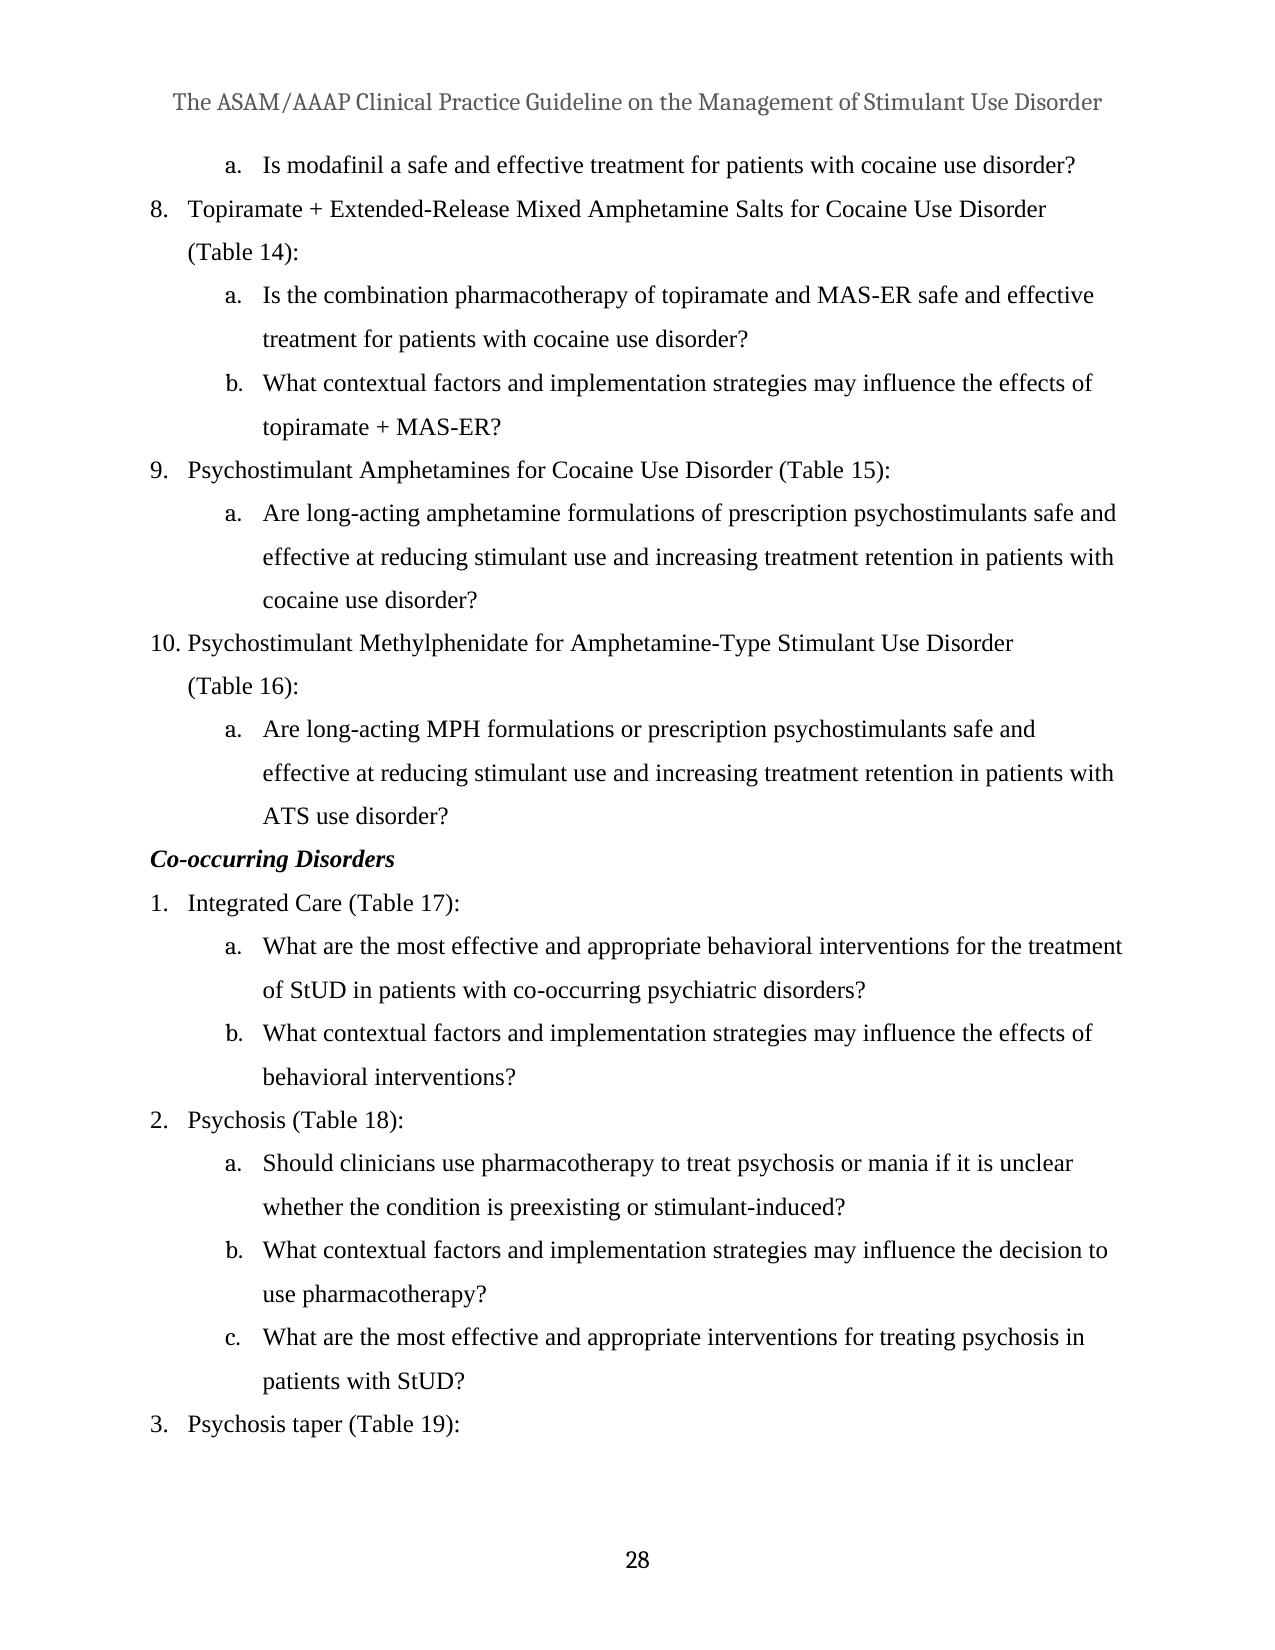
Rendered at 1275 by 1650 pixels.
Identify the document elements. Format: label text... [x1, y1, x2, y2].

list Integrated Care (Table 17): [150, 888, 1125, 916]
list Are long-acting amphetamine formulations of prescription psychostimulants safe and effective at reducing stimulant use and increasing treatment retention in patients with cocaine use disorder? [225, 498, 1125, 614]
list What contextual factors and implementation strategies may influence the effects of behavioral interventions? [225, 1018, 1125, 1091]
list What are the most effective and appropriate behavioral interventions for the treatment of StUD in patients with co-occurring psychiatric disorders? [225, 931, 1125, 1003]
text Psychostimulant Methylphenidate for Amphetamine-Type Stimulant Use Disorder (Table 16): [150, 628, 1125, 700]
subtitle Co-occurring Disorders [150, 844, 1125, 873]
text Psychostimulant Amphetamines for Cocaine Use Disorder (Table 15): [150, 455, 1125, 483]
list Is the combination pharmacotherapy of topiramate and MAS-ER safe and effective treatment for patients with cocaine use disorder? [225, 281, 1125, 353]
text Psychosis (Table 18): [150, 1105, 1125, 1134]
list What are the most effective and appropriate interventions for treating psychosis in patients with StUD? [225, 1322, 1125, 1395]
list What contextual factors and implementation strategies may influence the decision to use pharmacotherapy? [225, 1235, 1125, 1308]
list Are long-acting MPH formulations or prescription psychostimulants safe and effective at reducing stimulant use and increasing treatment retention in patients with ATS use disorder? [225, 714, 1125, 830]
text Psychosis taper (Table 19): [150, 1409, 1125, 1438]
text Topiramate + Extended-Release Mixed Amphetamine Salts for Cocaine Use Disorder (Table 14): [150, 194, 1125, 266]
list What contextual factors and implementation strategies may influence the effects of topiramate + MAS-ER? [225, 368, 1125, 440]
list Is modafinil a safe and effective treatment for patients with cocaine use disorder? [225, 150, 1125, 179]
list Should clinicians use pharmacotherapy to treat psychosis or mania if it is unclear whether the condition is preexisting or stimulant-induced? [225, 1148, 1125, 1221]
